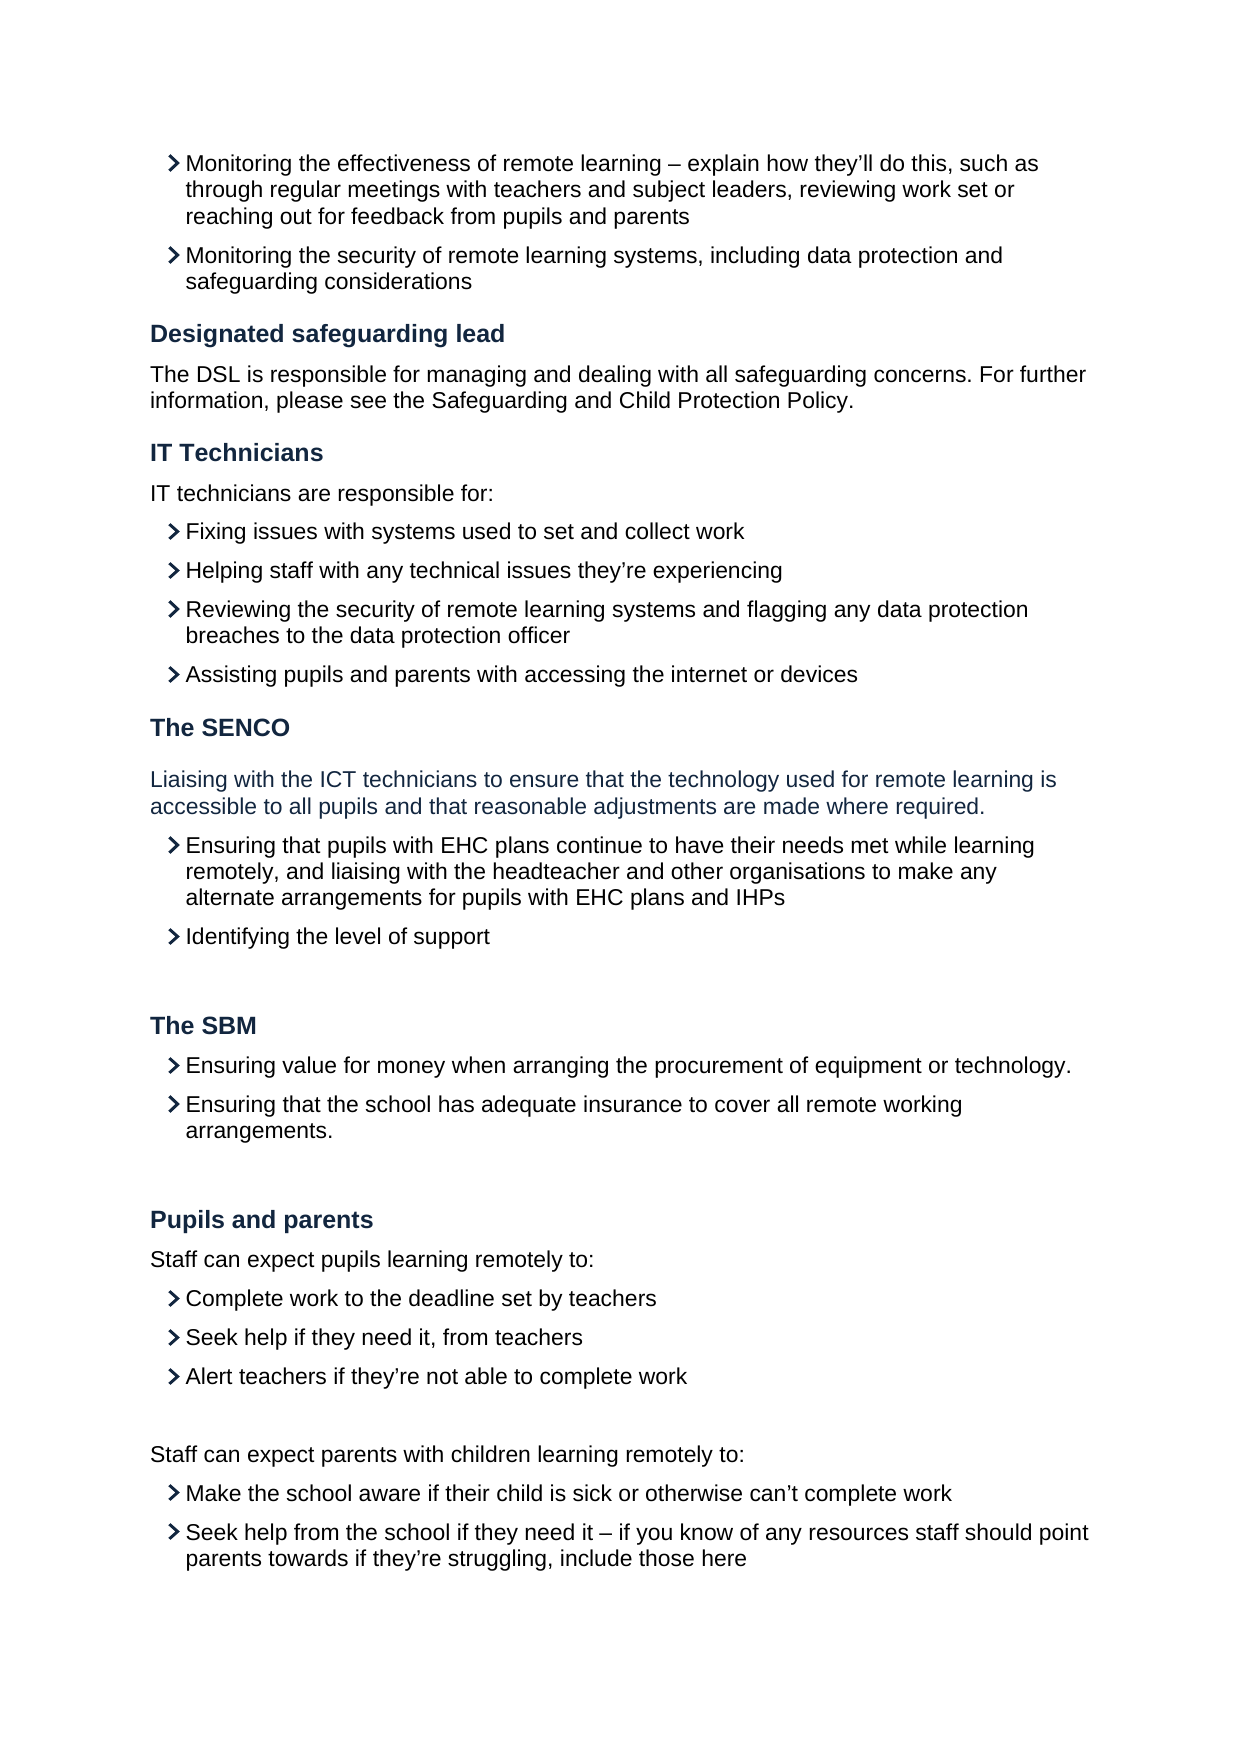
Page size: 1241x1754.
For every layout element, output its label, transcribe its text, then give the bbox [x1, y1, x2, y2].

picture [168, 1484, 180, 1501]
picture [168, 600, 180, 618]
text Helping staff with any technical issues they’re experiencing [168, 557, 1090, 583]
picture [168, 1329, 180, 1346]
picture [168, 836, 180, 854]
picture [168, 1368, 180, 1385]
picture [168, 666, 180, 683]
text The SENCO [150, 713, 1090, 741]
text The DSL is responsible for managing and dealing with all safeguarding concerns. For further information, please see the Safeguarding and Child Protection Policy. [150, 361, 1090, 413]
picture [168, 1095, 180, 1113]
picture [168, 154, 180, 172]
text IT technicians are responsible for: [150, 479, 1090, 506]
picture [168, 928, 180, 945]
text Reviewing the security of remote learning systems and flagging any data protection breaches to the data protection officer [168, 596, 1090, 649]
text Pupils and parents [150, 1205, 1090, 1234]
picture [168, 1057, 180, 1074]
text Ensuring value for money when arranging the procurement of equipment or technology. [168, 1052, 1090, 1078]
picture [168, 1523, 180, 1540]
text IT Technicians [150, 438, 1090, 467]
text Alert teachers if they’re not able to complete work [168, 1363, 1090, 1389]
text Monitoring the effectiveness of remote learning – explain how they’ll do this, such as through regular meetings with teachers and subject leaders, reviewing work set or reaching out for feedback from pupils and parents [168, 150, 1090, 229]
text The SBM [150, 1011, 1090, 1040]
text Fixing issues with systems used to set and collect work [168, 518, 1090, 545]
text Make the school aware if their child is sick or otherwise can’t complete work [168, 1479, 1090, 1506]
text Complete work to the deadline set by teachers [168, 1285, 1090, 1312]
text Seek help if they need it, from teachers [168, 1324, 1090, 1351]
text Ensuring that the school has adequate insurance to cover all remote working arrangements. [168, 1091, 1090, 1144]
text Designated safeguarding lead [150, 319, 1090, 348]
text Identifying the level of support [168, 923, 1090, 949]
text Liaising with the ICT technicians to ensure that the technology used for remote learning is accessible to all pupils and that reasonable adjustments are made where required. [150, 766, 1090, 819]
picture [168, 523, 180, 540]
text Assisting pupils and parents with accessing the internet or devices [168, 661, 1090, 688]
text Monitoring the security of remote learning systems, including data protection and safeguarding considerations [168, 242, 1090, 294]
text Ensuring that pupils with EHC plans continue to have their needs met while learning remotely, and liaising with the headteacher and other organisations to make any alternate arrangements for pupils with EHC plans and IHPs [168, 832, 1090, 911]
text Staff can expect parents with children learning remotely to: [150, 1441, 1090, 1467]
text Seek help from the school if they need it – if you know of any resources staff should point parents towards if they’re struggling, include those here [168, 1518, 1090, 1571]
picture [168, 246, 180, 264]
picture [168, 1290, 180, 1307]
picture [168, 562, 180, 579]
text Staff can expect pupils learning remotely to: [150, 1246, 1090, 1273]
